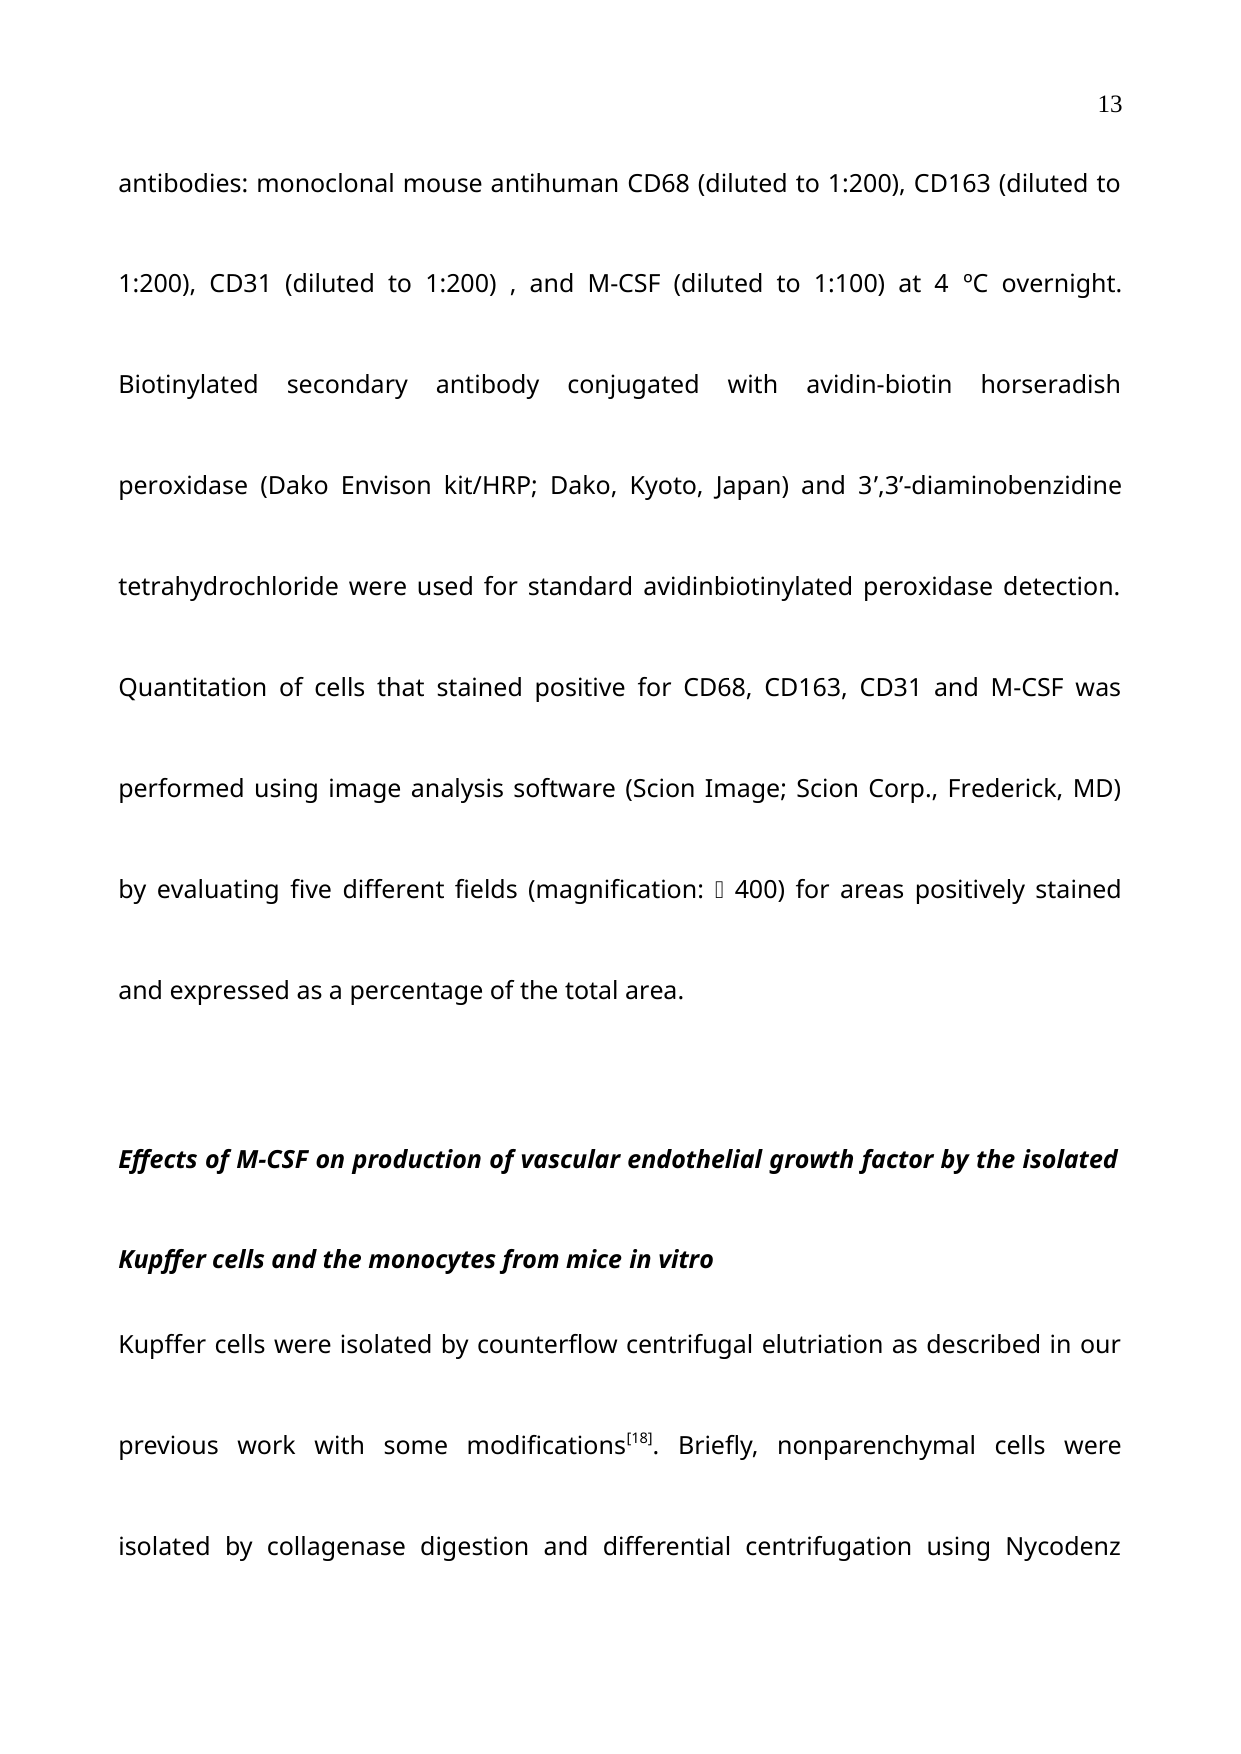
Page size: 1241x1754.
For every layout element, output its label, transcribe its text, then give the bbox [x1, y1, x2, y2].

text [118, 1310, 1122, 1579]
text Effects of M-CSF on production of vascular endothelial growth factor by the isolated Kupffer cells and the monocytes from mice in vitro [118, 1125, 1122, 1293]
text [118, 149, 1122, 1023]
